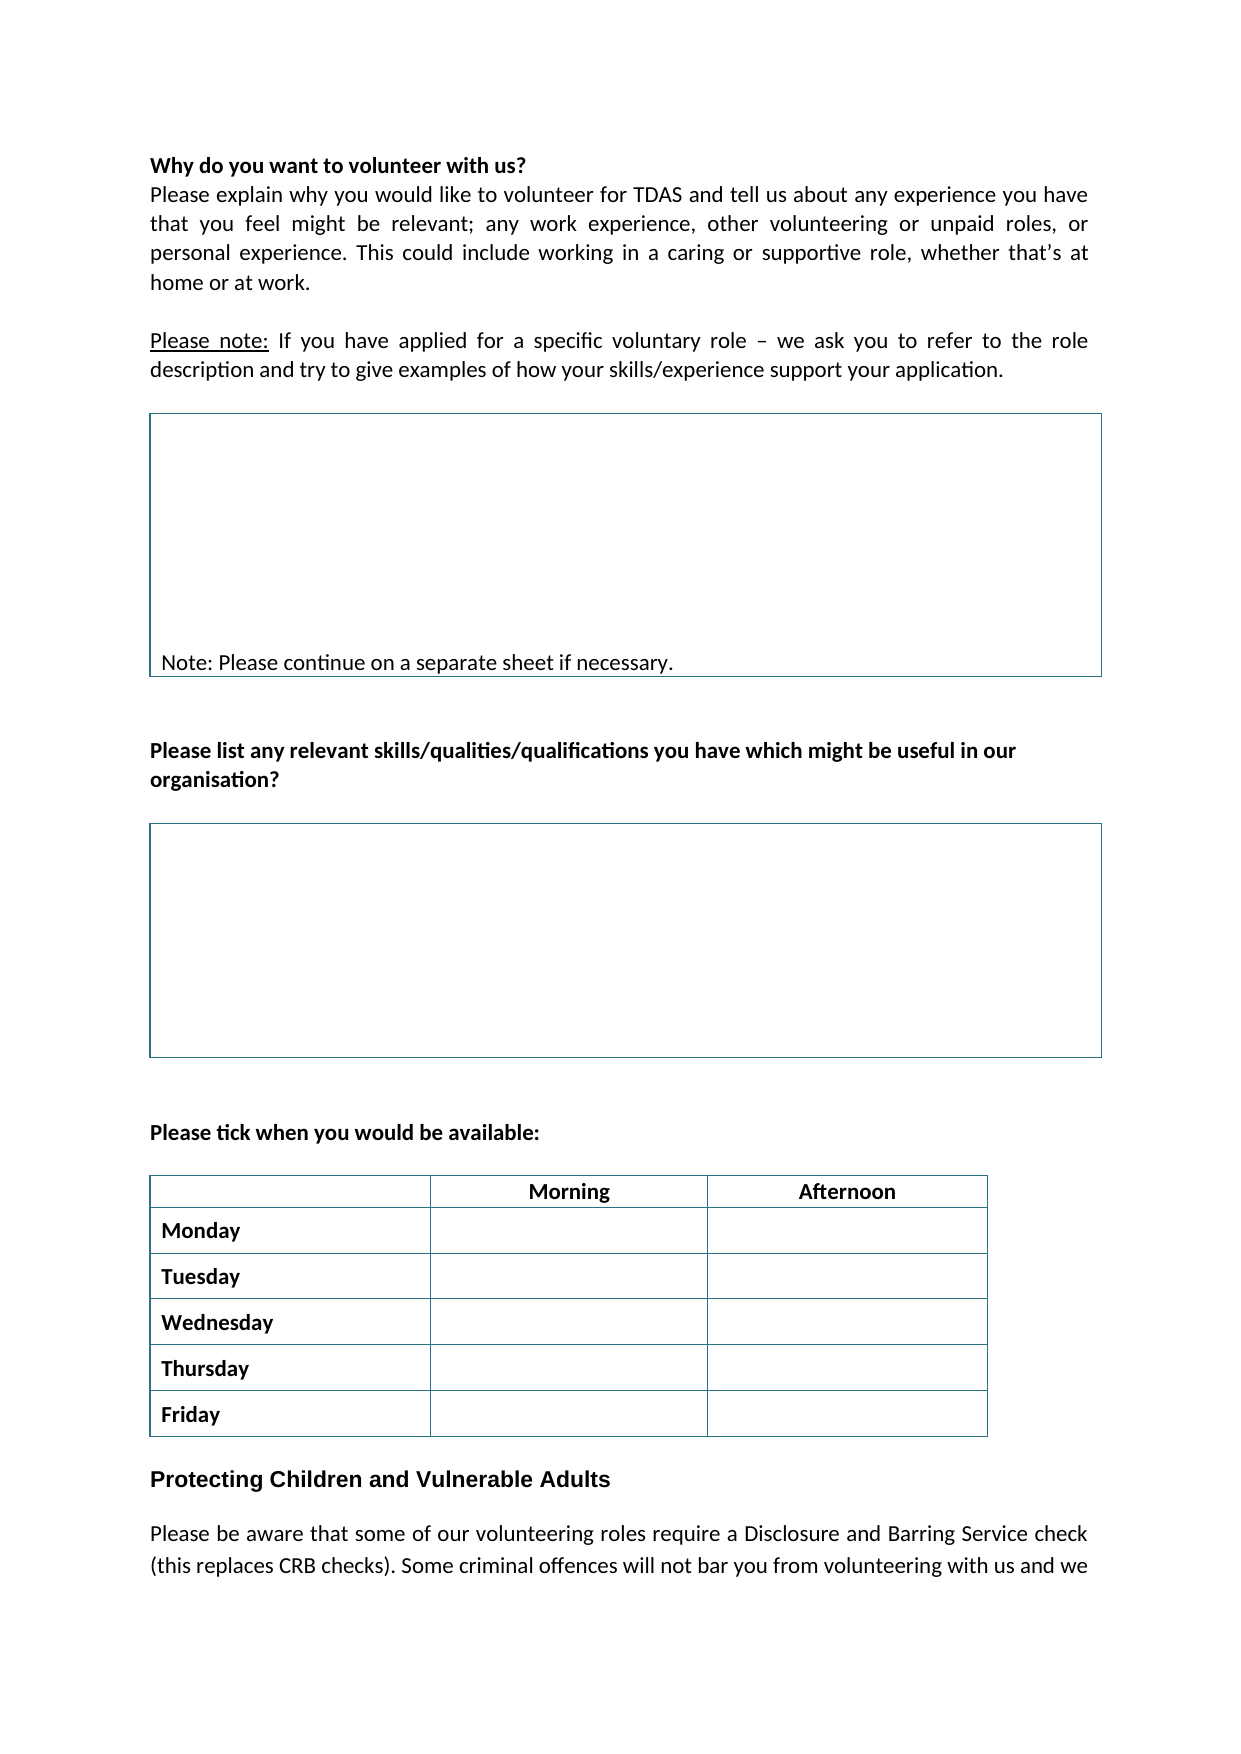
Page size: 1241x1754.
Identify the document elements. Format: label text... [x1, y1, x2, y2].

table_cell Thursday [151, 1345, 430, 1390]
table_cell [431, 1299, 707, 1344]
table_cell Monday [151, 1208, 430, 1252]
table_header Note: Please continue on a separate sheet if necessary. [151, 414, 1101, 676]
text Protecting Children and Vulnerable Adults [150, 1466, 1090, 1492]
text Please tick when you would be available: [150, 1117, 1090, 1146]
text Why do you want to volunteer with us? [150, 150, 1090, 179]
table_cell [708, 1345, 987, 1390]
table_header [151, 824, 1101, 1057]
table_cell [708, 1254, 987, 1298]
table_cell [431, 1391, 707, 1436]
table_cell [708, 1208, 987, 1252]
table_cell Tuesday [151, 1254, 430, 1298]
table_cell Friday [151, 1391, 430, 1436]
table_header Morning [431, 1176, 707, 1207]
table_cell [708, 1391, 987, 1436]
table_cell [708, 1299, 987, 1344]
text Please list any relevant skills/qualities/qualifications you have which might be useful in our organisation? [150, 735, 1090, 794]
table_cell [431, 1254, 707, 1298]
table_cell Wednesday [151, 1299, 430, 1344]
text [150, 1519, 1090, 1579]
table_header [151, 1176, 430, 1207]
table_cell [431, 1208, 707, 1252]
table_cell [431, 1345, 707, 1390]
text Please explain why you would like to volunteer for TDAS and tell us about any experience you have that you feel might be relevant; any work experience, other volunteering or unpaid roles, or personal experience. This could include working in a caring or supportive role, whether that’s at home or at work. [150, 179, 1090, 296]
table_header Afternoon [708, 1176, 987, 1207]
text Please note: If you have applied for a specific voluntary role – we ask you to refer to the role description and try to give examples of how your skills/experience support your application. [150, 325, 1090, 383]
